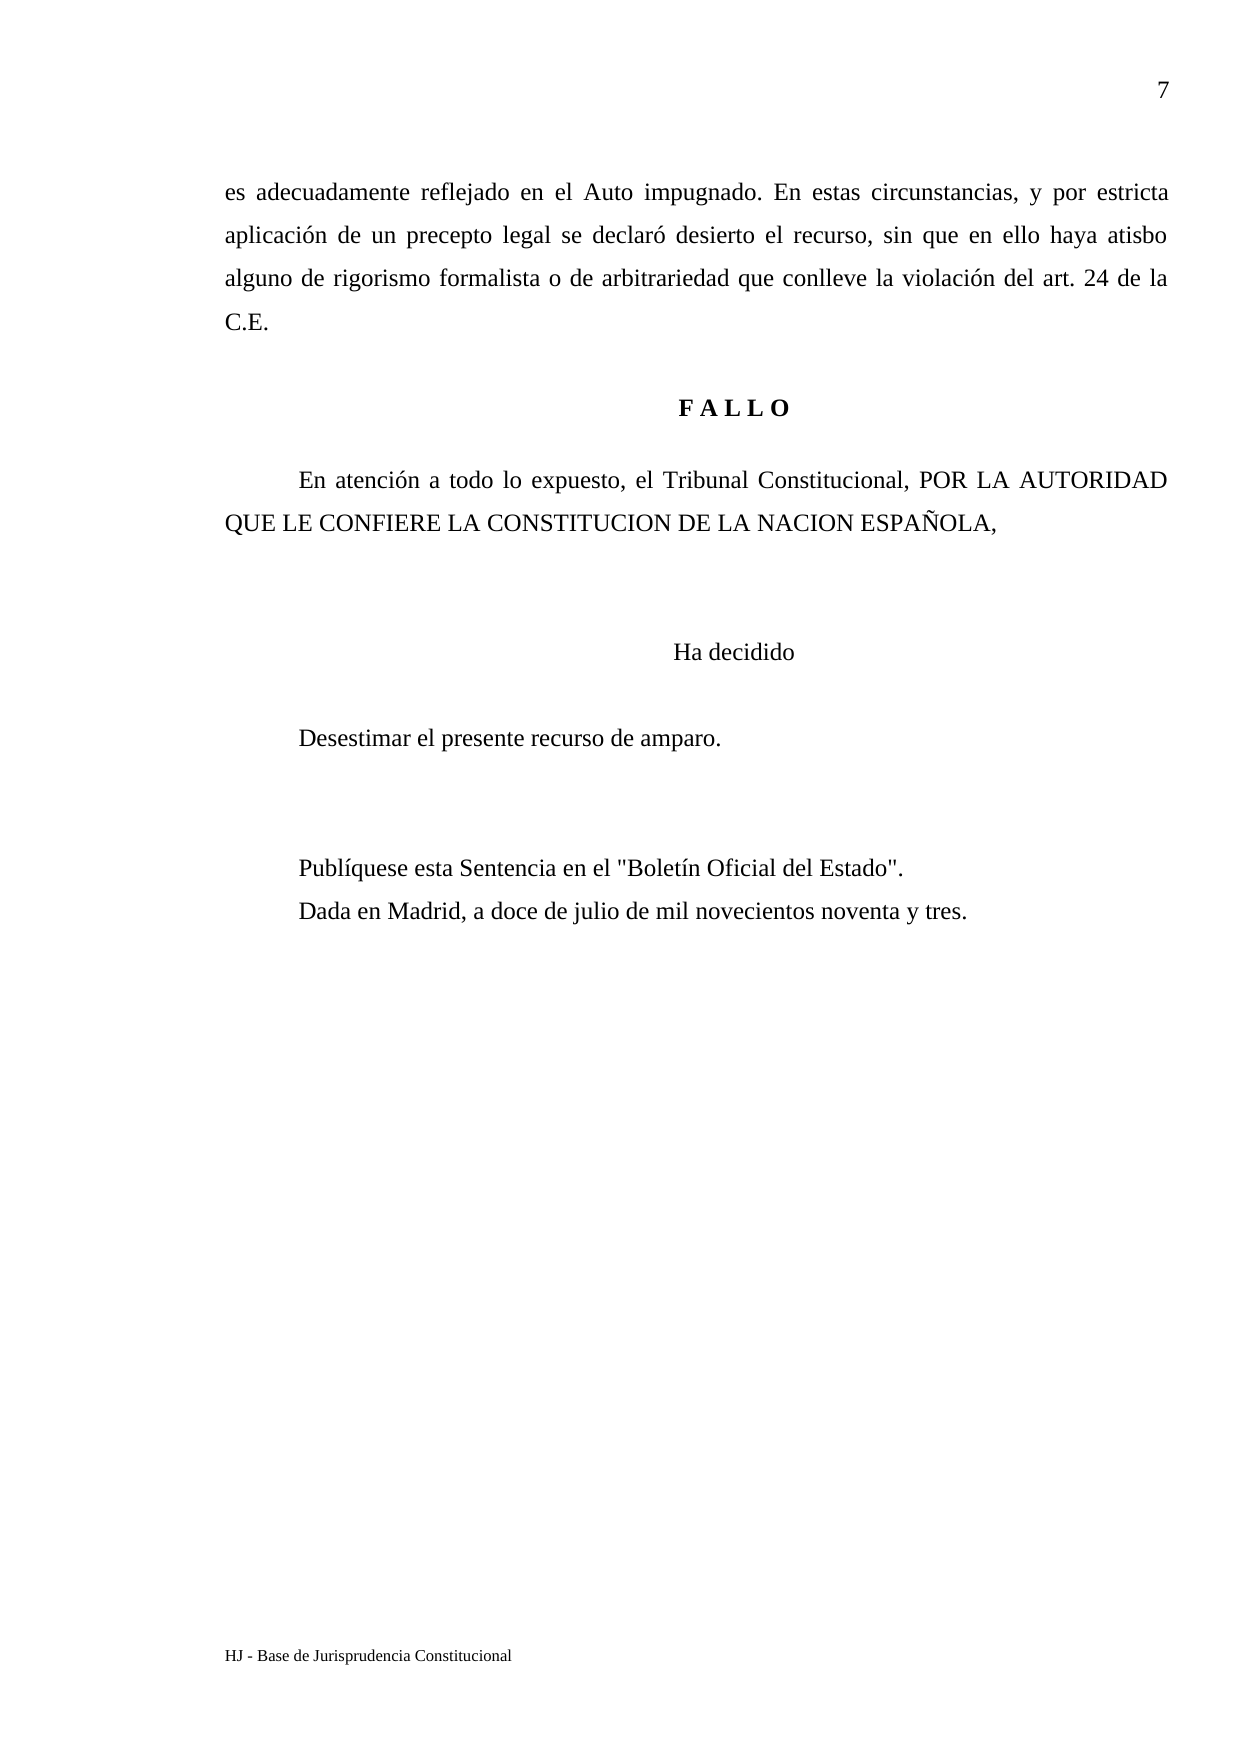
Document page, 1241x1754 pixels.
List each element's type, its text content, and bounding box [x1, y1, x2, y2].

text Desestimar el presente recurso de amparo. [224, 723, 1169, 752]
subtitle F A L L O [224, 393, 1169, 422]
text En atención a todo lo expuesto, el Tribunal Constitucional, POR LA AUTORIDAD QUE LE CONFIERE LA CONSTITUCION DE LA NACION ESPAÑOLA, [224, 465, 1169, 537]
text Dada en Madrid, a doce de julio de mil novecientos noventa y tres. [224, 896, 1169, 925]
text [224, 177, 1169, 335]
text Ha decidido [224, 637, 1169, 666]
text Publíquese esta Sentencia en el "Boletín Oficial del Estado". [224, 853, 1169, 882]
